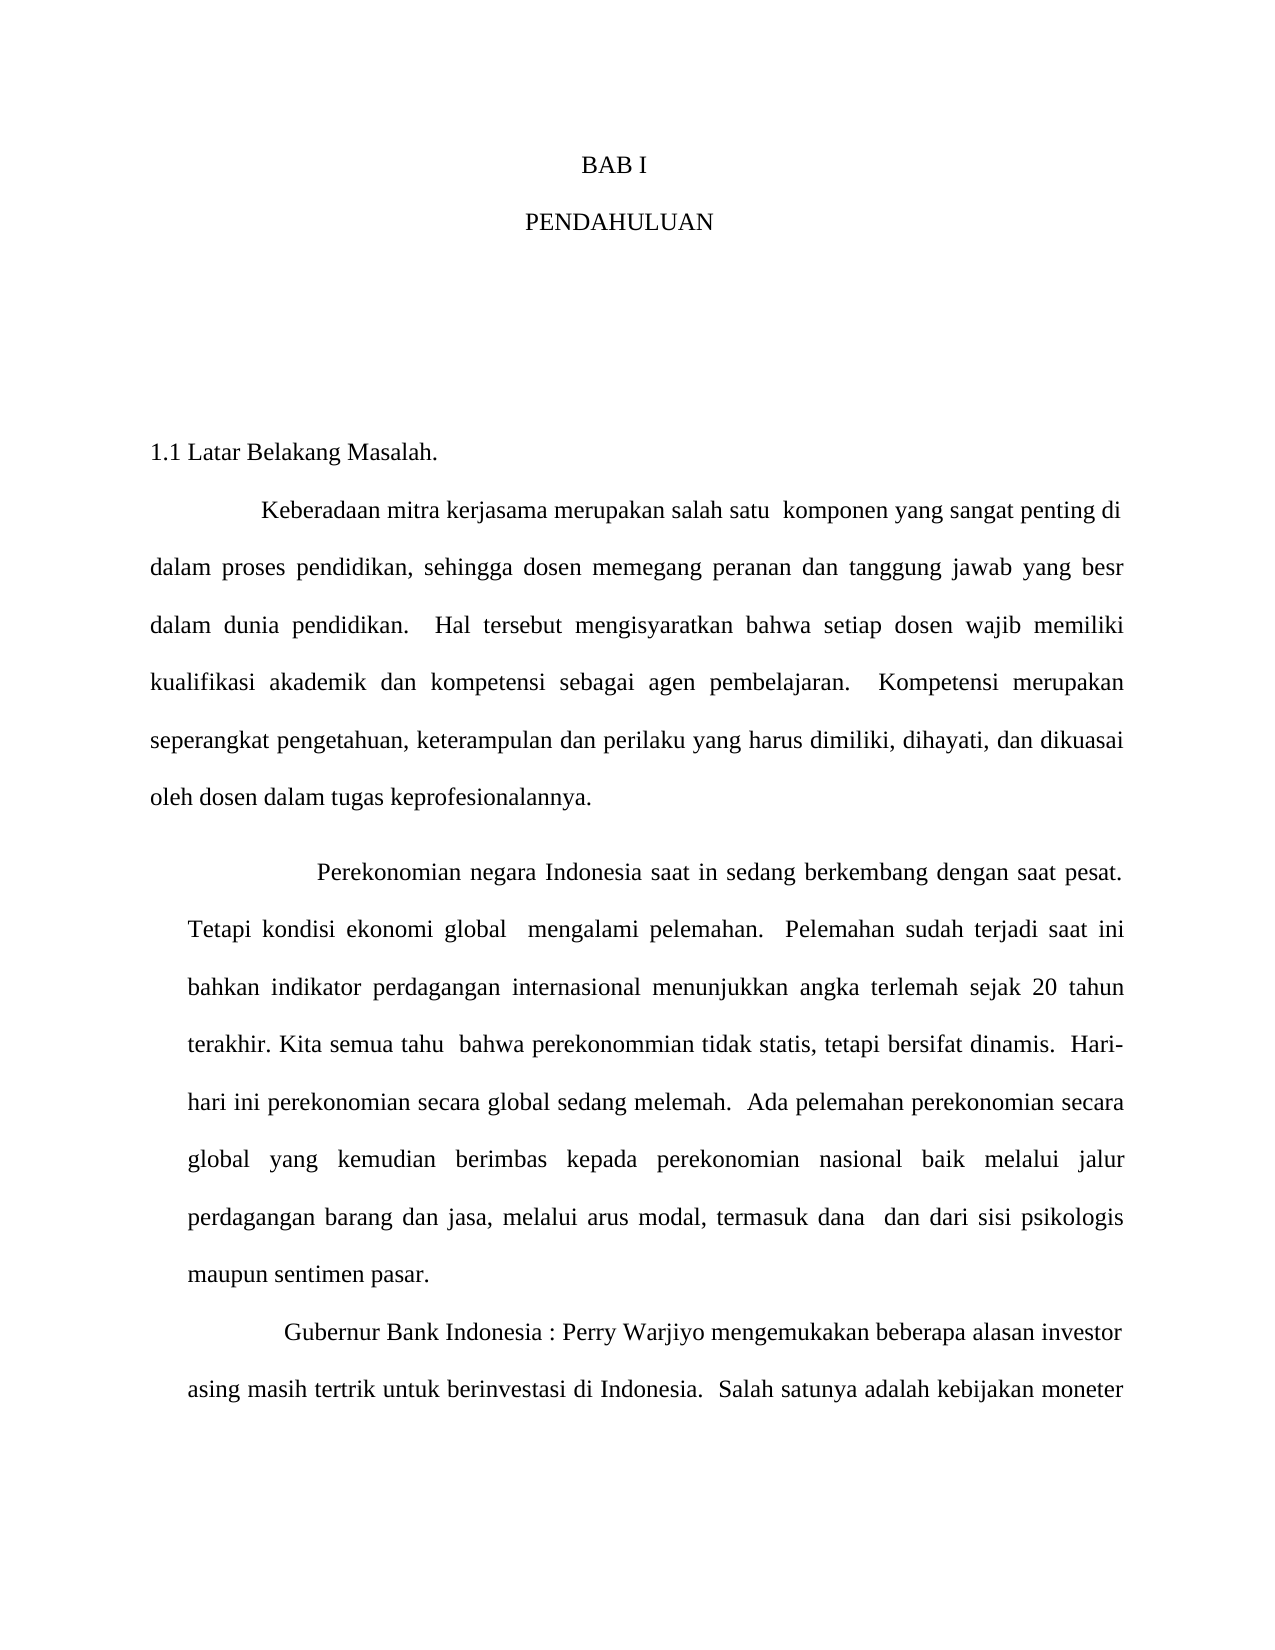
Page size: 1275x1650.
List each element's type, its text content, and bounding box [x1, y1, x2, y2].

text Keberadaan mitra kerjasama merupakan salah satu komponen yang sangat penting di dalam proses pendidikan, sehingga dosen memegang peranan dan tanggung jawab yang besr dalam dunia pendidikan. Hal tersebut mengisyaratkan bahwa setiap dosen wajib memiliki kualifikasi akademik dan kompetensi sebagai agen pembelajaran. Kompetensi merupakan seperangkat pengetahuan, keterampulan dan perilaku yang harus dimiliki, dihayati, dan dikuasai oleh dosen dalam tugas keprofesionalannya. [150, 495, 1125, 811]
text BAB I [150, 150, 1125, 179]
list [187, 1317, 1125, 1403]
text PENDAHULUAN [150, 207, 1125, 236]
list Latar Belakang Masalah. [150, 437, 1125, 466]
list Perekonomian negara Indonesia saat in sedang berkembang dengan saat pesat. Tetapi kondisi ekonomi global mengalami pelemahan. Pelemahan sudah terjadi saat ini bahkan indikator perdagangan internasional menunjukkan angka terlemah sejak 20 tahun terakhir. Kita semua tahu bahwa perekonommian tidak statis, tetapi bersifat dinamis. Hari-hari ini perekonomian secara global sedang melemah. Ada pelemahan perekonomian secara global yang kemudian berimbas kepada perekonomian nasional baik melalui jalur perdagangan barang dan jasa, melalui arus modal, termasuk dana dan dari sisi psikologis maupun sentimen pasar. [187, 857, 1125, 1288]
